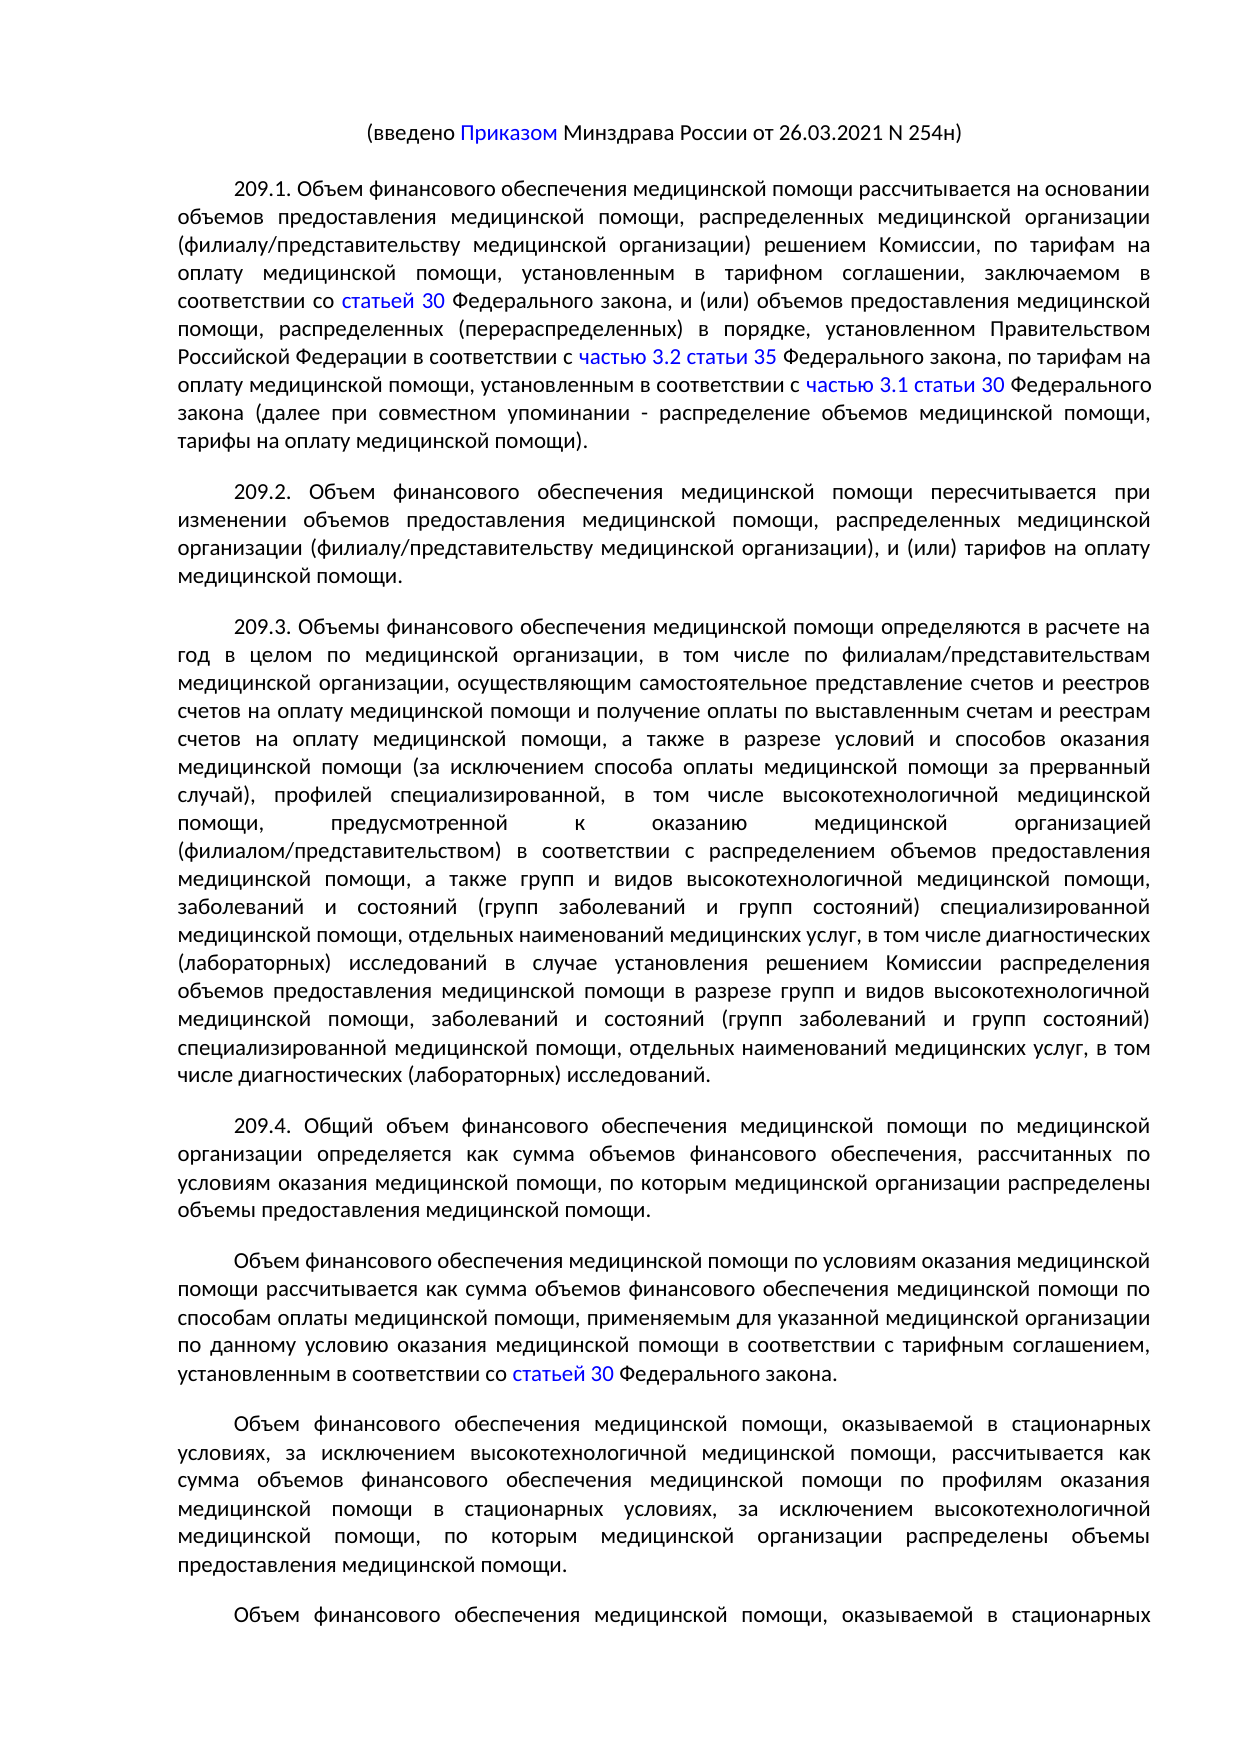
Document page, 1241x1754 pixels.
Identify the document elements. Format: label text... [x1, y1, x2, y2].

text Объем финансового обеспечения медицинской помощи по условиям оказания медицинской помощи рассчитывается как сумма объемов финансового обеспечения медицинской помощи по способам оплаты медицинской помощи, применяемым для указанной медицинской организации по данному условию оказания медицинской помощи в соответствии с тарифным соглашением, установленным в соответствии со статьей 30 Федерального закона. [177, 1247, 1152, 1387]
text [177, 1601, 1152, 1629]
text 209.1. Объем финансового обеспечения медицинской помощи рассчитывается на основании объемов предоставления медицинской помощи, распределенных медицинской организации (филиалу/представительству медицинской организации) решением Комиссии, по тарифам на оплату медицинской помощи, установленным в тарифном соглашении, заключаемом в соответствии со статьей 30 Федерального закона, и (или) объемов предоставления медицинской помощи, распределенных (перераспределенных) в порядке, установленном Правительством Российской Федерации в соответствии с частью 3.2 статьи 35 Федерального закона, по тарифам на оплату медицинской помощи, установленным в соответствии с частью 3.1 статьи 30 Федерального закона (далее при совместном упоминании - распределение объемов медицинской помощи, тарифы на оплату медицинской помощи). [177, 174, 1152, 454]
text 209.4. Общий объем финансового обеспечения медицинской помощи по медицинской организации определяется как сумма объемов финансового обеспечения, рассчитанных по условиям оказания медицинской помощи, по которым медицинской организации распределены объемы предоставления медицинской помощи. [177, 1112, 1152, 1224]
text Объем финансового обеспечения медицинской помощи, оказываемой в стационарных условиях, за исключением высокотехнологичной медицинской помощи, рассчитывается как сумма объемов финансового обеспечения медицинской помощи по профилям оказания медицинской помощи в стационарных условиях, за исключением высокотехнологичной медицинской помощи, по которым медицинской организации распределены объемы предоставления медицинской помощи. [177, 1409, 1152, 1578]
text 209.2. Объем финансового обеспечения медицинской помощи пересчитывается при изменении объемов предоставления медицинской помощи, распределенных медицинской организации (филиалу/представительству медицинской организации), и (или) тарифов на оплату медицинской помощи. [177, 477, 1152, 589]
text 209.3. Объемы финансового обеспечения медицинской помощи определяются в расчете на год в целом по медицинской организации, в том числе по филиалам/представительствам медицинской организации, осуществляющим самостоятельное представление счетов и реестров счетов на оплату медицинской помощи и получение оплаты по выставленным счетам и реестрам счетов на оплату медицинской помощи, а также в разрезе условий и способов оказания медицинской помощи (за исключением способа оплаты медицинской помощи за прерванный случай), профилей специализированной, в том числе высокотехнологичной медицинской помощи, предусмотренной к оказанию медицинской организацией (филиалом/представительством) в соответствии с распределением объемов предоставления медицинской помощи, а также групп и видов высокотехнологичной медицинской помощи, заболеваний и состояний (групп заболеваний и групп состояний) специализированной медицинской помощи, отдельных наименований медицинских услуг, в том числе диагностических (лабораторных) исследований в случае установления решением Комиссии распределения объемов предоставления медицинской помощи в разрезе групп и видов высокотехнологичной медицинской помощи, заболеваний и состояний (групп заболеваний и групп состояний) специализированной медицинской помощи, отдельных наименований медицинских услуг, в том числе диагностических (лабораторных) исследований. [177, 612, 1152, 1089]
text (введено Приказом Минздрава России от 26.03.2021 N 254н) [177, 118, 1152, 146]
